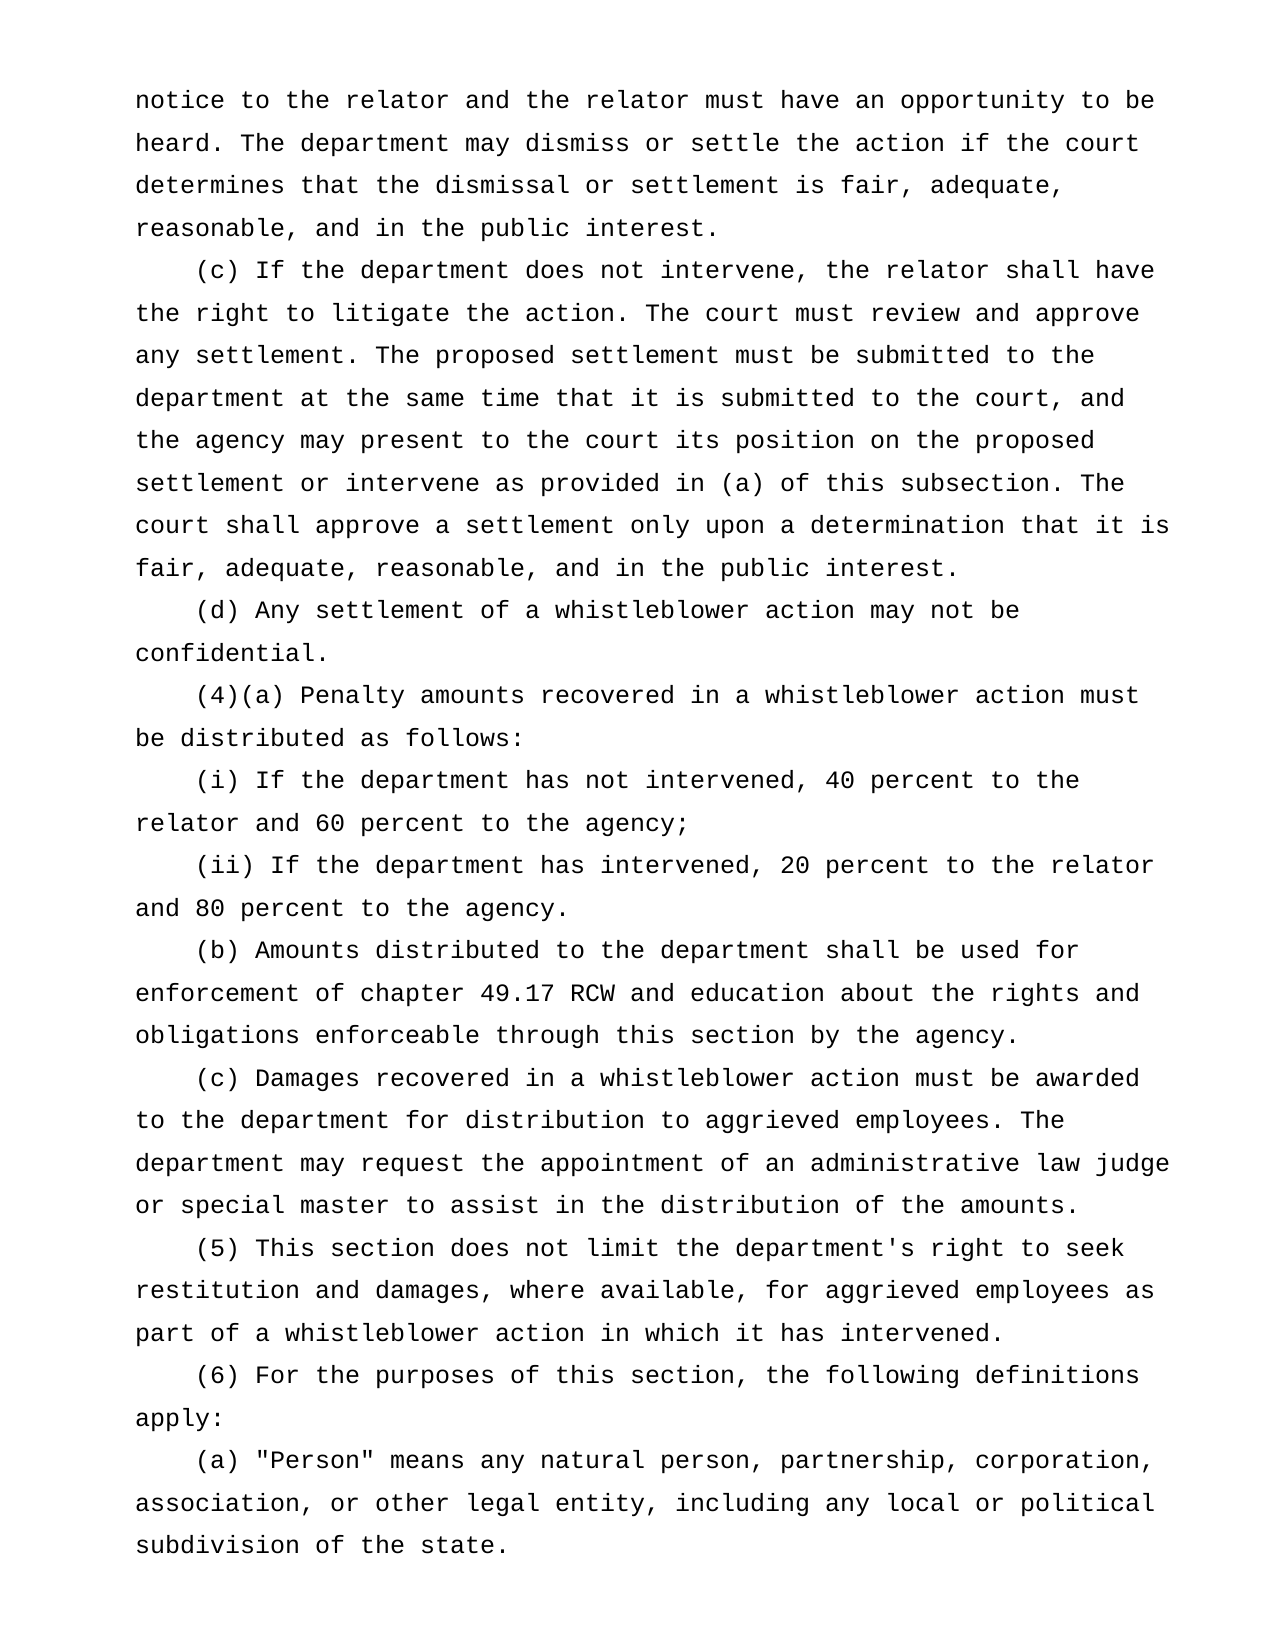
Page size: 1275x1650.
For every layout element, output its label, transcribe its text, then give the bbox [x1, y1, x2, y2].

text (b) Amounts distributed to the department shall be used for enforcement of chapter 49.17 RCW and education about the rights and obligations enforceable through this section by the agency. [135, 925, 1170, 1052]
text (c) If the department does not intervene, the relator shall have the right to litigate the action. The court must review and approve any settlement. The proposed settlement must be submitted to the department at the same time that it is submitted to the court, and the agency may present to the court its position on the proposed settlement or intervene as provided in (a) of this subsection. The court shall approve a settlement only upon a determination that it is fair, adequate, reasonable, and in the public interest. [135, 245, 1170, 585]
text (d) Any settlement of a whistleblower action may not be confidential. [135, 585, 1170, 670]
text (a) "Person" means any natural person, partnership, corporation, association, or other legal entity, including any local or political subdivision of the state. [135, 1435, 1170, 1562]
text (6) For the purposes of this section, the following definitions apply: [135, 1350, 1170, 1435]
text (4)(a) Penalty amounts recovered in a whistleblower action must be distributed as follows: [135, 670, 1170, 755]
text (ii) If the department has intervened, 20 percent to the relator and 80 percent to the agency. [135, 840, 1170, 925]
text (5) This section does not limit the department's right to seek restitution and damages, where available, for aggrieved employees as part of a whistleblower action in which it has intervened. [135, 1222, 1170, 1350]
text (c) Damages recovered in a whistleblower action must be awarded to the department for distribution to aggrieved employees. The department may request the appointment of an administrative law judge or special master to assist in the distribution of the amounts. [135, 1052, 1170, 1222]
text (i) If the department has not intervened, 40 percent to the relator and 60 percent to the agency; [135, 755, 1170, 840]
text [135, 75, 1170, 245]
